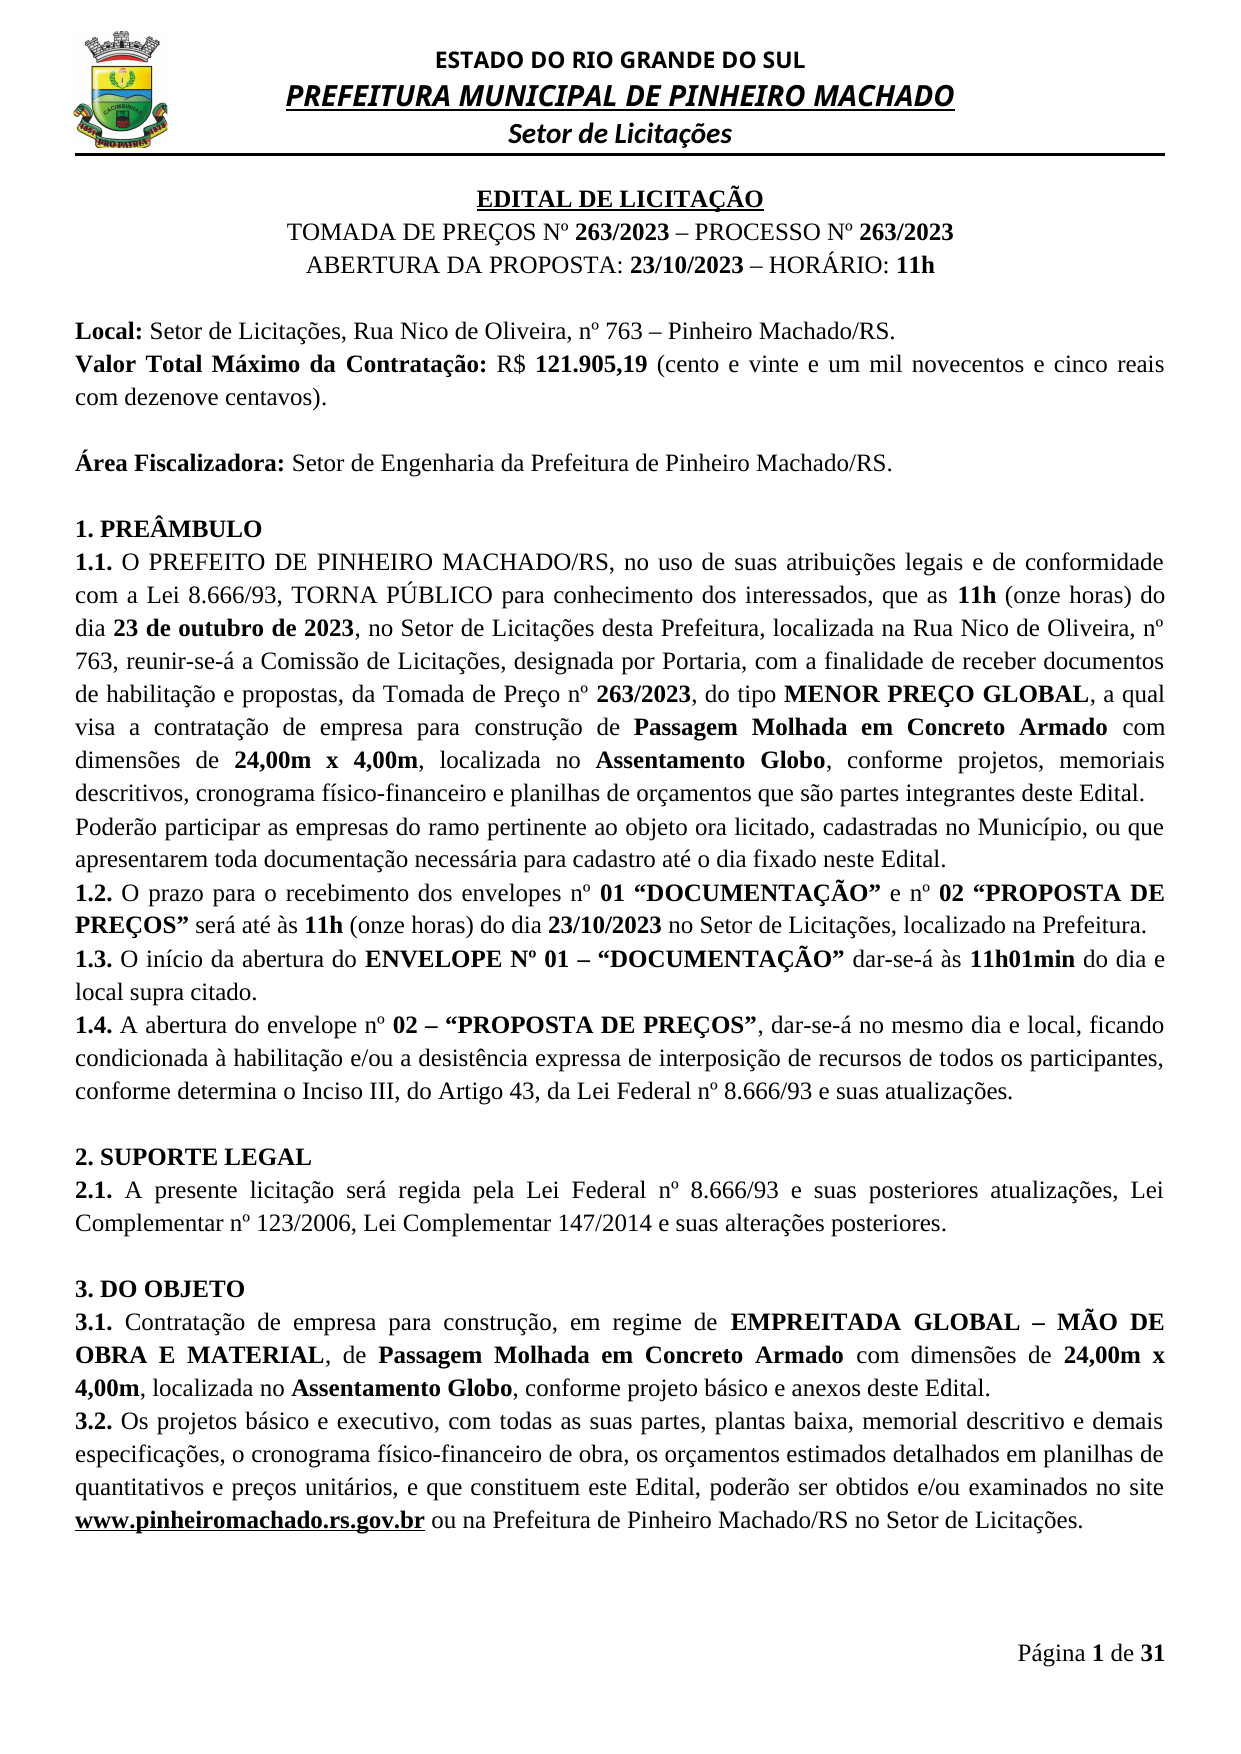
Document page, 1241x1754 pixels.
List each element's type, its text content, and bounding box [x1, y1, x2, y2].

text 3.2. Os projetos básico e executivo, com todas as suas partes, plantas baixa, memorial descritivo e demais especificações, o cronograma físico-financeiro de obra, os orçamentos estimados detalhados em planilhas de quantitativos e preços unitários, e que constituem este Edital, poderão ser obtidos e/ou examinados no site www.pinheiromachado.rs.gov.br ou na Prefeitura de Pinheiro Machado/RS no Setor de Licitações. [75, 1406, 1165, 1534]
text 2.1. A presente licitação será regida pela Lei Federal nº 8.666/93 e suas posteriores atualizações, Lei Complementar nº 123/2006, Lei Complementar 147/2014 e suas alterações posteriores. [75, 1175, 1165, 1237]
text EDITAL DE LICITAÇÃO [75, 184, 1165, 213]
text 1.2. O prazo para o recebimento dos envelopes nº 01 “DOCUMENTAÇÃO” e nº 02 “PROPOSTA DE PREÇOS” será até às 11h (onze horas) do dia 23/10/2023 no Setor de Licitações, localizado na Prefeitura. [75, 878, 1165, 939]
text 1.4. A abertura do envelope nº 02 – “PROPOSTA DE PREÇOS”, dar-se-á no mesmo dia e local, ficando condicionada à habilitação e/ou a desistência expressa de interposição de recursos de todos os participantes, conforme determina o Inciso III, do Artigo 43, da Lei Federal nº 8.666/93 e suas atualizações. [75, 1010, 1165, 1104]
text Valor Total Máximo da Contratação: R$ 121.905,19 (cento e vinte e um mil novecentos e cinco reais com dezenove centavos). [75, 349, 1165, 411]
text TOMADA DE PREÇOS Nº 263/2023 – PROCESSO Nº 263/2023 [75, 217, 1165, 246]
text 3.1. Contratação de empresa para construção, em regime de EMPREITADA GLOBAL – MÃO DE OBRA E MATERIAL, de Passagem Molhada em Concreto Armado com dimensões de 24,00m x 4,00m, localizada no Assentamento Globo, conforme projeto básico e anexos deste Edital. [75, 1307, 1165, 1402]
picture [73, 31, 168, 148]
text 3. DO OBJETO [75, 1274, 1165, 1303]
text Área Fiscalizadora: Setor de Engenharia da Prefeitura de Pinheiro Machado/RS. [75, 448, 1165, 477]
text 2. SUPORTE LEGAL [75, 1142, 1165, 1171]
text 1. PREÂMBULO [75, 514, 1165, 543]
text 1.3. O início da abertura do ENVELOPE Nº 01 – “DOCUMENTAÇÃO” dar-se-á às 11h01min do dia e local supra citado. [75, 944, 1165, 1005]
text 1.1. O PREFEITO DE PINHEIRO MACHADO/RS, no uso de suas atribuições legais e de conformidade com a Lei 8.666/93, TORNA PÚBLICO para conhecimento dos interessados, que as 11h (onze horas) do dia 23 de outubro de 2023, no Setor de Licitações desta Prefeitura, localizada na Rua Nico de Oliveira, nº 763, reunir-se-á a Comissão de Licitações, designada por Portaria, com a finalidade de receber documentos de habilitação e propostas, da Tomada de Preço nº 263/2023, do tipo MENOR PREÇO GLOBAL, a qual visa a contratação de empresa para construção de Passagem Molhada em Concreto Armado com dimensões de 24,00m x 4,00m, localizada no Assentamento Globo, conforme projetos, memoriais descritivos, cronograma físico-financeiro e planilhas de orçamentos que são partes integrantes deste Edital. [75, 547, 1165, 807]
text Local: Setor de Licitações, Rua Nico de Oliveira, nº 763 – Pinheiro Machado/RS. [75, 316, 1165, 345]
text Poderão participar as empresas do ramo pertinente ao objeto ora licitado, cadastradas no Município, ou que apresentarem toda documentação necessária para cadastro até o dia fixado neste Edital. [75, 812, 1165, 873]
text ABERTURA DA PROPOSTA: 23/10/2023 – HORÁRIO: 11h [75, 250, 1165, 279]
